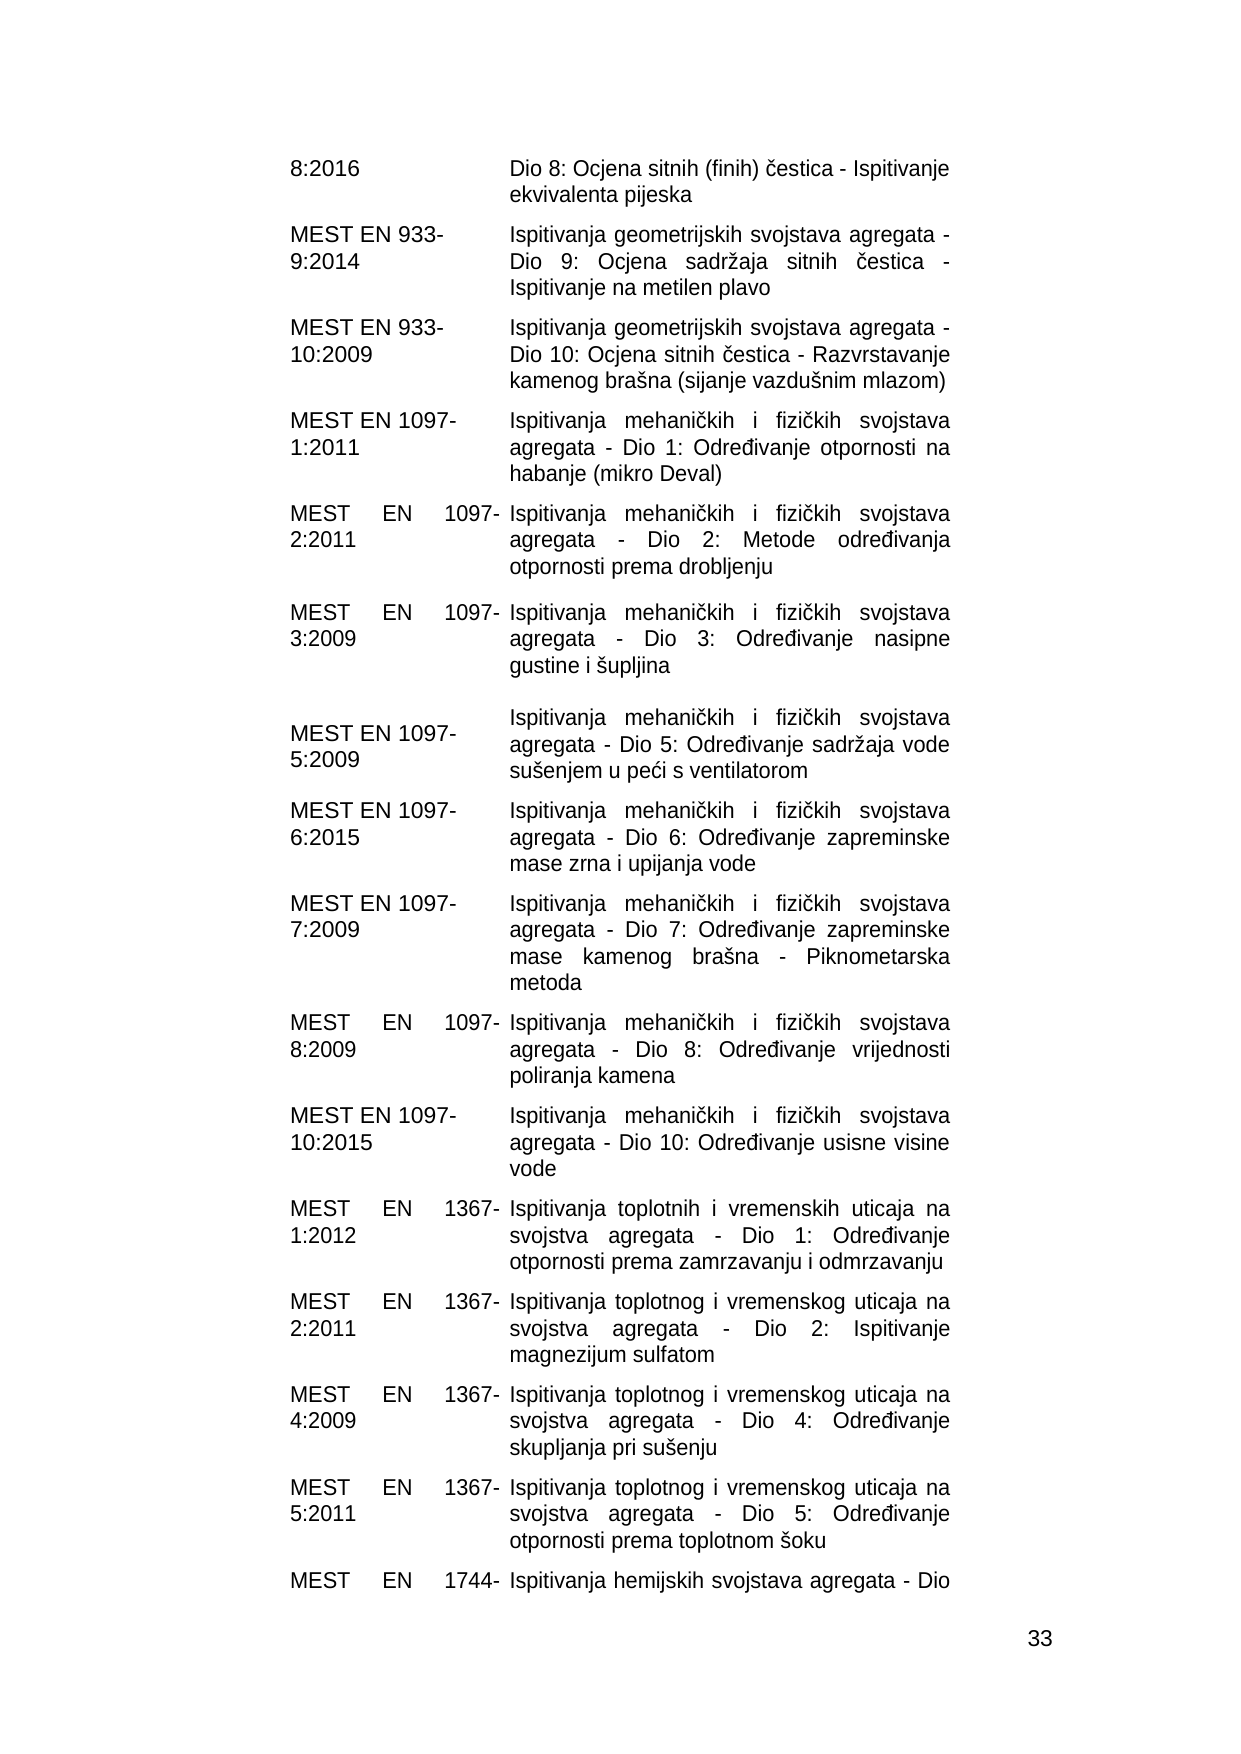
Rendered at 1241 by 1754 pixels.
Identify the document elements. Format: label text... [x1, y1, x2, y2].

table_cell Ispitivanja mehaničkih i fizičkih svojstava agregata - Dio 1: Određivanje otpornosti na habanje (mikro Deval) [505, 403, 955, 495]
table_cell MEST EN 1097-2:2011 [285, 495, 504, 594]
table_cell Ispitivanja toplotnog i vremenskog uticaja na svojstva agregata - Dio 5: Određivanje otpornosti prema toplotnom šoku [505, 1469, 955, 1562]
table_cell MEST EN 1097-3:2009 [285, 594, 504, 699]
table_cell MEST EN 1367-2:2011 [285, 1284, 504, 1376]
table_cell MEST EN 1097-6:2015 [285, 793, 504, 885]
table_cell MEST EN 1097-5:2009 [285, 700, 504, 792]
table_cell Ispitivanja geometrijskih svojstava agregata - Dio 10: Ocjena sitnih čestica - Razvrstavanje kamenog brašna (sijanje vazdušnim mlazom) [505, 310, 955, 402]
table_cell Ispitivanja toplotnog i vremenskog uticaja na svojstva agregata - Dio 2: Ispitivanje magnezijum sulfatom [505, 1284, 955, 1376]
table_cell MEST EN 1367-5:2011 [285, 1469, 504, 1562]
table_cell MEST EN 1744-1:2014 [285, 1562, 504, 1598]
table_cell MEST EN 933-8:2016 [285, 150, 504, 217]
table_cell MEST EN 933-9:2014 [285, 217, 504, 309]
table_cell MEST EN 1367-4:2009 [285, 1376, 504, 1469]
table_cell Ispitivanja toplotnog i vremenskog uticaja na svojstva agregata - Dio 4: Određivanje skupljanja pri sušenju [505, 1376, 955, 1469]
table_cell MEST EN 1097-7:2009 [285, 885, 504, 1005]
table_cell MEST EN 1097-10:2015 [285, 1098, 504, 1191]
table_cell Ispitivanja mehaničkih i fizičkih svojstava agregata - Dio 7: Određivanje zapreminske mase kamenog brašna - Piknometarska metoda [505, 885, 955, 1005]
table_cell MEST EN 1367-1:2012 [285, 1191, 504, 1283]
table_cell Ispitivanja mehaničkih i fizičkih svojstava agregata - Dio 6: Određivanje zapreminske mase zrna i upijanja vode [505, 793, 955, 885]
table_cell Ispitivanja mehaničkih i fizičkih svojstava agregata - Dio 5: Određivanje sadržaja vode sušenjem u peći s ventilatorom [505, 700, 955, 792]
table_cell MEST EN 1097-1:2011 [285, 403, 504, 495]
table_cell Ispitivanja mehaničkih i fizičkih svojstava agregata - Dio 2: Metode određivanja otpornosti prema drobljenju [505, 495, 955, 594]
table_cell Ispitivanja mehaničkih i fizičkih svojstava agregata - Dio 8: Određivanje vrijednosti poliranja kamena [505, 1005, 955, 1098]
table_cell Ispitivanja mehaničkih i fizičkih svojstava agregata - Dio 3: Određivanje nasipne gustine i šupljina [505, 594, 955, 699]
table_cell MEST EN 933-10:2009 [285, 310, 504, 402]
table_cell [505, 150, 955, 217]
table_cell Ispitivanja mehaničkih i fizičkih svojstava agregata - Dio 10: Određivanje usisne visine vode [505, 1098, 955, 1191]
table_cell MEST EN 1097-8:2009 [285, 1005, 504, 1098]
table_cell Ispitivanja toplotnih i vremenskih uticaja na svojstva agregata - Dio 1: Određivanje otpornosti prema zamrzavanju i odmrzavanju [505, 1191, 955, 1283]
table_cell Ispitivanja geometrijskih svojstava agregata - Dio 9: Ocjena sadržaja sitnih čestica - Ispitivanje na metilen plavo [505, 217, 955, 309]
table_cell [505, 1562, 955, 1598]
